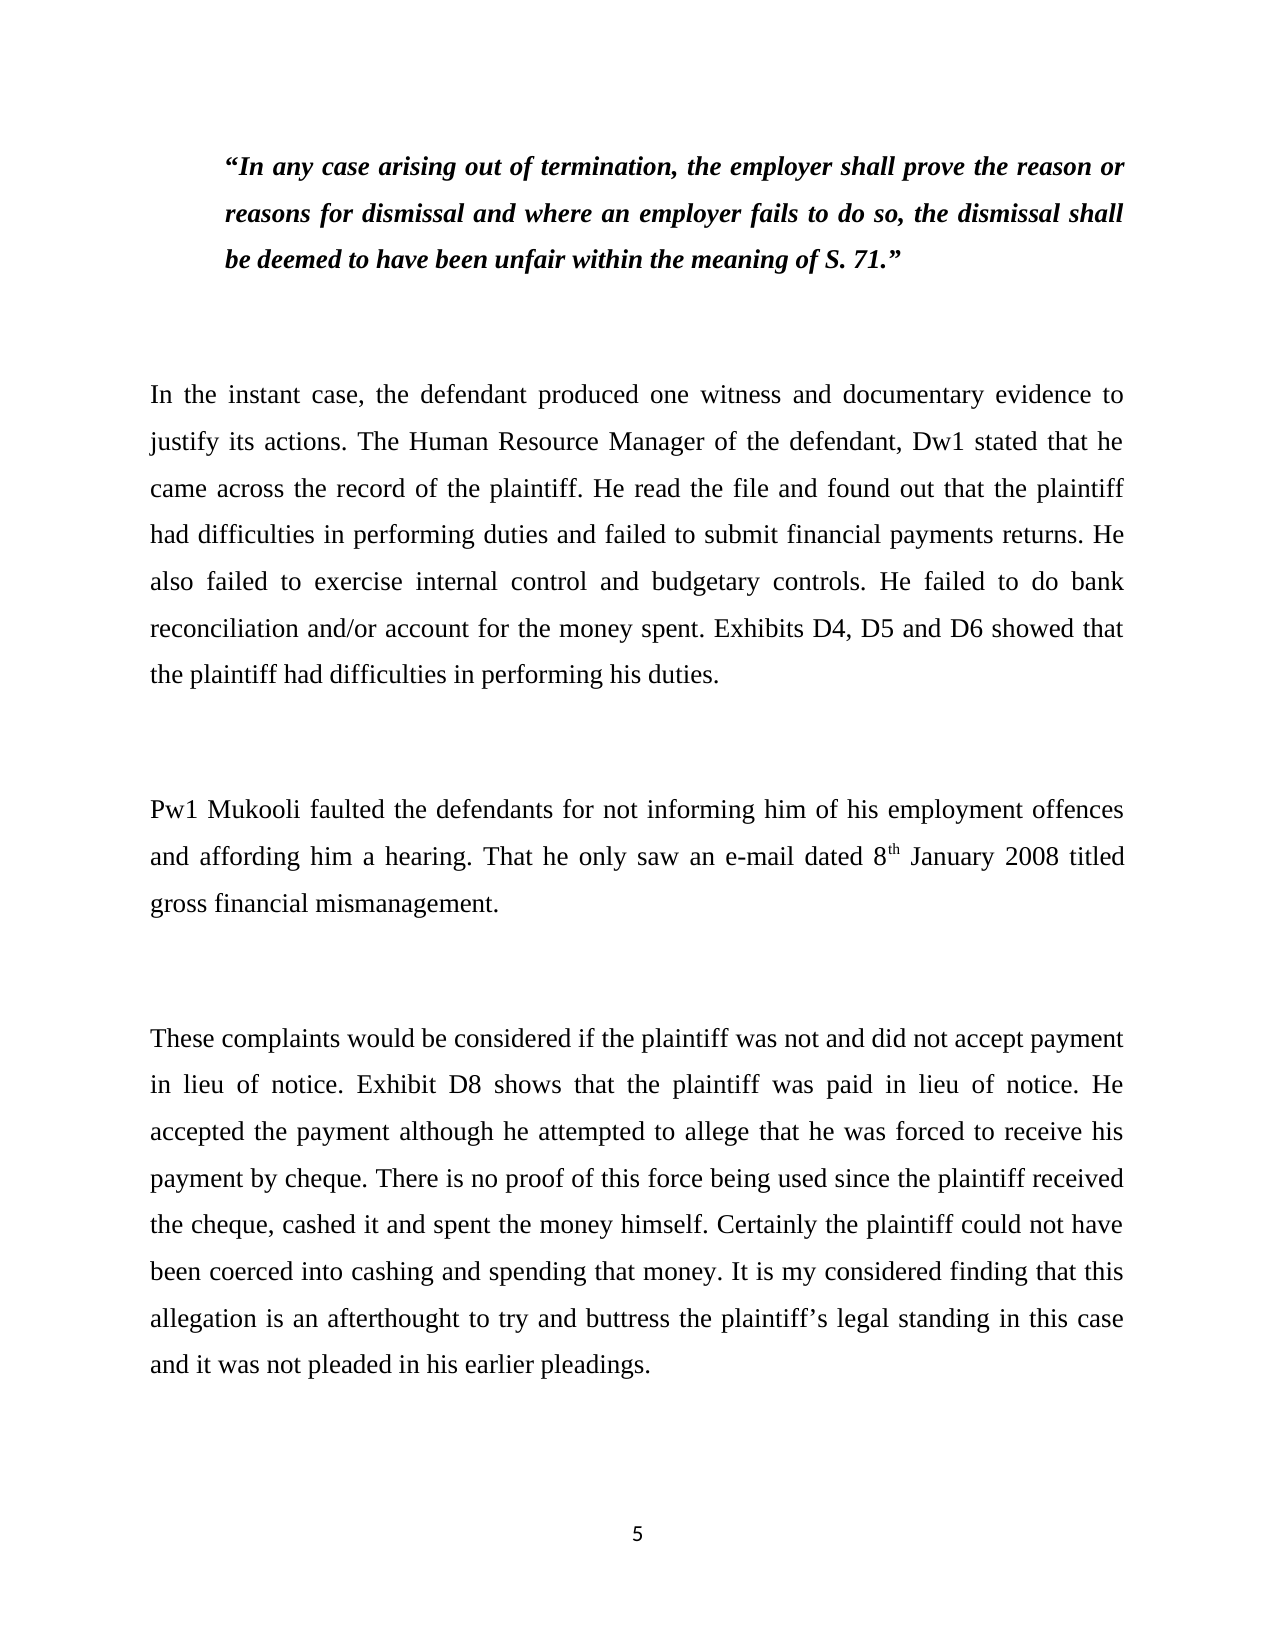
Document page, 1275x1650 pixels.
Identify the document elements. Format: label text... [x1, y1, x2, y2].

text These complaints would be considered if the plaintiff was not and did not accept payment in lieu of notice. Exhibit D8 shows that the plaintiff was paid in lieu of notice. He accepted the payment although he attempted to allege that he was forced to receive his payment by cheque. There is no proof of this force being used since the plaintiff received the cheque, cashed it and spent the money himself. Certainly the plaintiff could not have been coerced into cashing and spending that money. It is my considered finding that this allegation is an afterthought to try and buttress the plaintiff’s legal standing in this case and it was not pleaded in his earlier pleadings. [150, 1022, 1125, 1379]
text Pw1 Mukooli faulted the defendants for not informing him of his employment offences and affording him a hearing. That he only saw an e-mail dated 8th January 2008 titled gross financial mismanagement. [150, 793, 1125, 918]
text In the instant case, the defendant produced one witness and documentary evidence to justify its actions. The Human Resource Manager of the defendant, Dw1 stated that he came across the record of the plaintiff. He read the file and found out that the plaintiff had difficulties in performing duties and failed to submit financial payments returns. He also failed to exercise internal control and budgetary controls. He failed to do bank reconciliation and/or account for the money spent. Exhibits D4, D5 and D6 showed that the plaintiff had difficulties in performing his duties. [150, 378, 1125, 689]
text “In any case arising out of termination, the employer shall prove the reason or reasons for dismissal and where an employer fails to do so, the dismissal shall be deemed to have been unfair within the meaning of S. 71.” [225, 150, 1125, 274]
